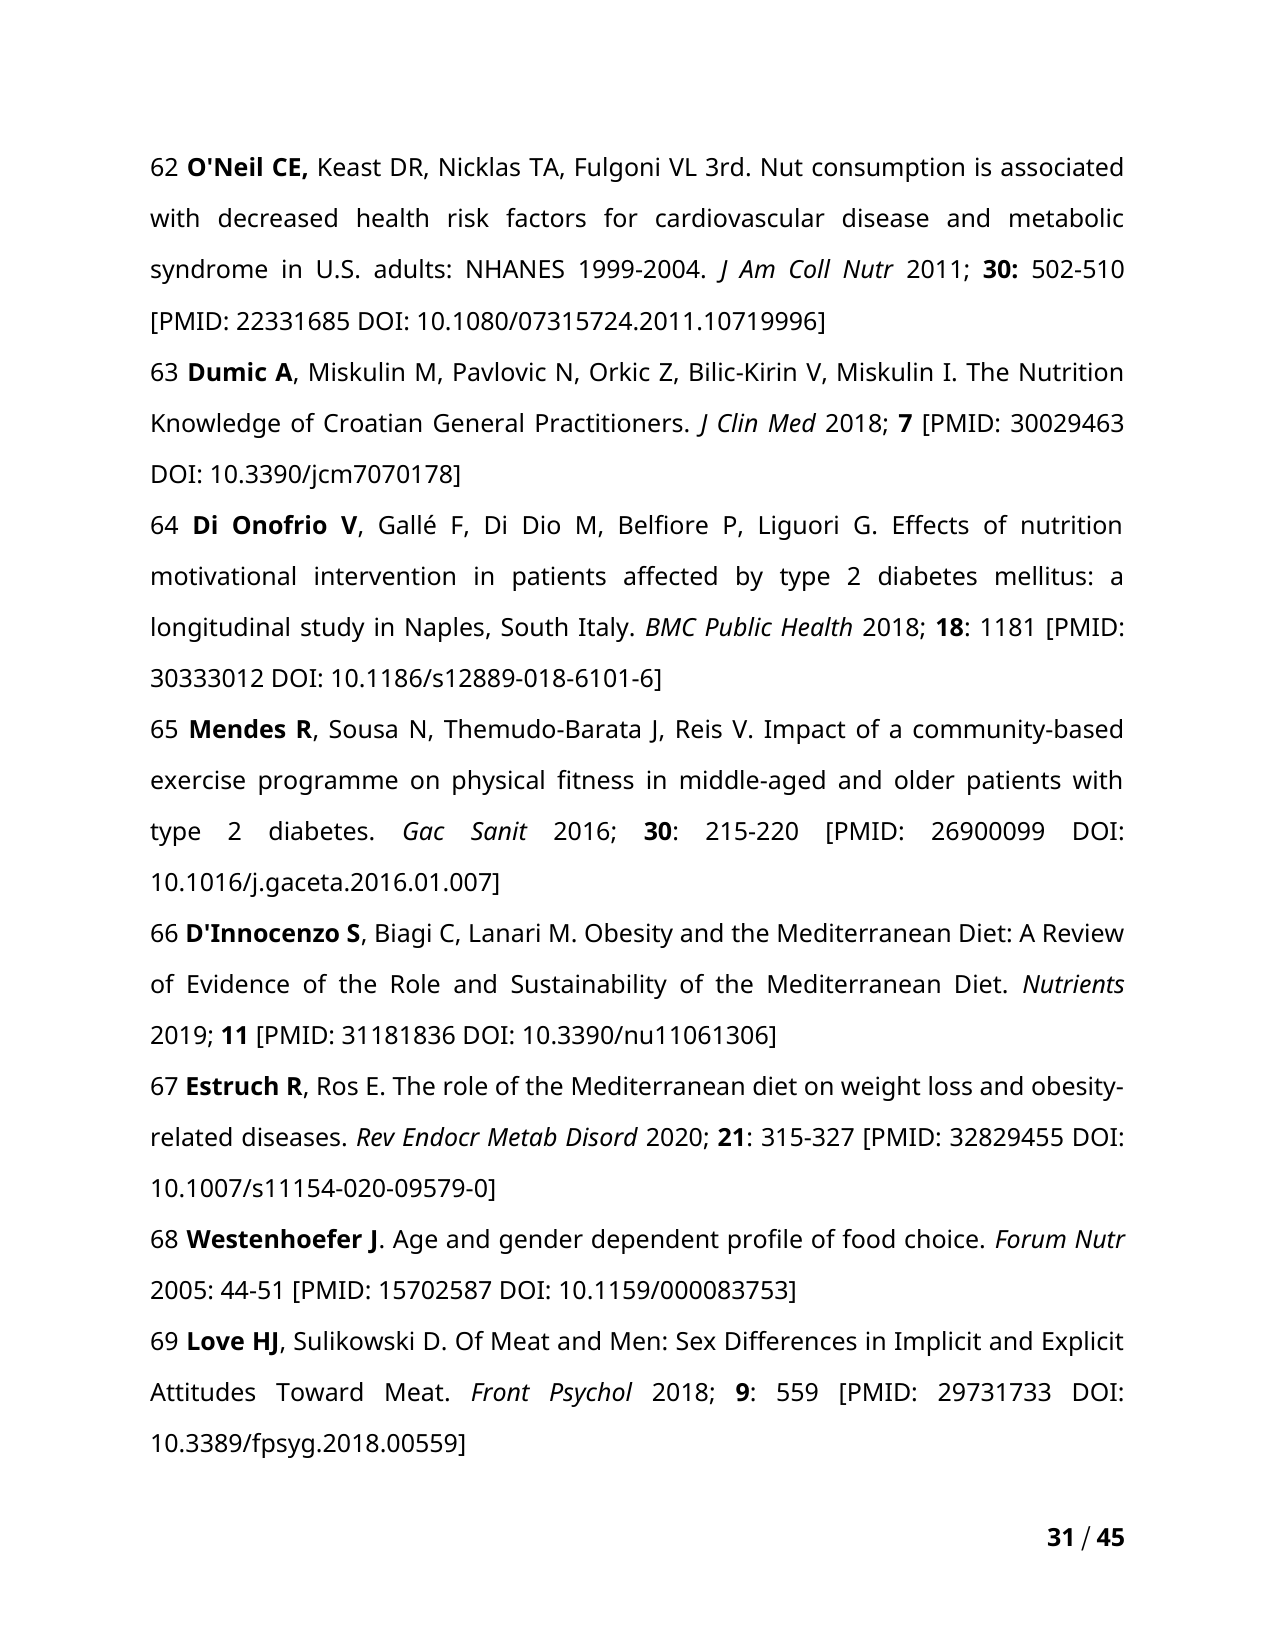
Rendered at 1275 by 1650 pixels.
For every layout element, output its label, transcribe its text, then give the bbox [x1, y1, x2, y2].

text 65 Mendes R, Sousa N, Themudo-Barata J, Reis V. Impact of a community-based exercise programme on physical fitness in middle-aged and older patients with type 2 diabetes. Gac Sanit 2016; 30: 215-220 [PMID: 26900099 DOI: 10.1016/j.gaceta.2016.01.007] [150, 711, 1125, 899]
text 63 Dumic A, Miskulin M, Pavlovic N, Orkic Z, Bilic-Kirin V, Miskulin I. The Nutrition Knowledge of Croatian General Practitioners. J Clin Med 2018; 7 [PMID: 30029463 DOI: 10.3390/jcm7070178] [150, 354, 1125, 490]
text 68 Westenhoefer J. Age and gender dependent profile of food choice. Forum Nutr 2005: 44-51 [PMID: 15702587 DOI: 10.1159/000083753] [150, 1222, 1125, 1307]
text 69 Love HJ, Sulikowski D. Of Meat and Men: Sex Differences in Implicit and Explicit Attitudes Toward Meat. Front Psychol 2018; 9: 559 [PMID: 29731733 DOI: 10.3389/fpsyg.2018.00559] [150, 1324, 1125, 1460]
text 64 Di Onofrio V, Gallé F, Di Dio M, Belfiore P, Liguori G. Effects of nutrition motivational intervention in patients affected by type 2 diabetes mellitus: a longitudinal study in Naples, South Italy. BMC Public Health 2018; 18: 1181 [PMID: 30333012 DOI: 10.1186/s12889-018-6101-6] [150, 507, 1125, 694]
text 66 D'Innocenzo S, Biagi C, Lanari M. Obesity and the Mediterranean Diet: A Review of Evidence of the Role and Sustainability of the Mediterranean Diet. Nutrients 2019; 11 [PMID: 31181836 DOI: 10.3390/nu11061306] [150, 916, 1125, 1052]
text 67 Estruch R, Ros E. The role of the Mediterranean diet on weight loss and obesity-related diseases. Rev Endocr Metab Disord 2020; 21: 315-327 [PMID: 32829455 DOI: 10.1007/s11154-020-09579-0] [150, 1069, 1125, 1205]
text 62 O'Neil CE, Keast DR, Nicklas TA, Fulgoni VL 3rd. Nut consumption is associated with decreased health risk factors for cardiovascular disease and metabolic syndrome in U.S. adults: NHANES 1999-2004. J Am Coll Nutr 2011; 30: 502-510 [PMID: 22331685 DOI: 10.1080/07315724.2011.10719996] [150, 150, 1125, 337]
